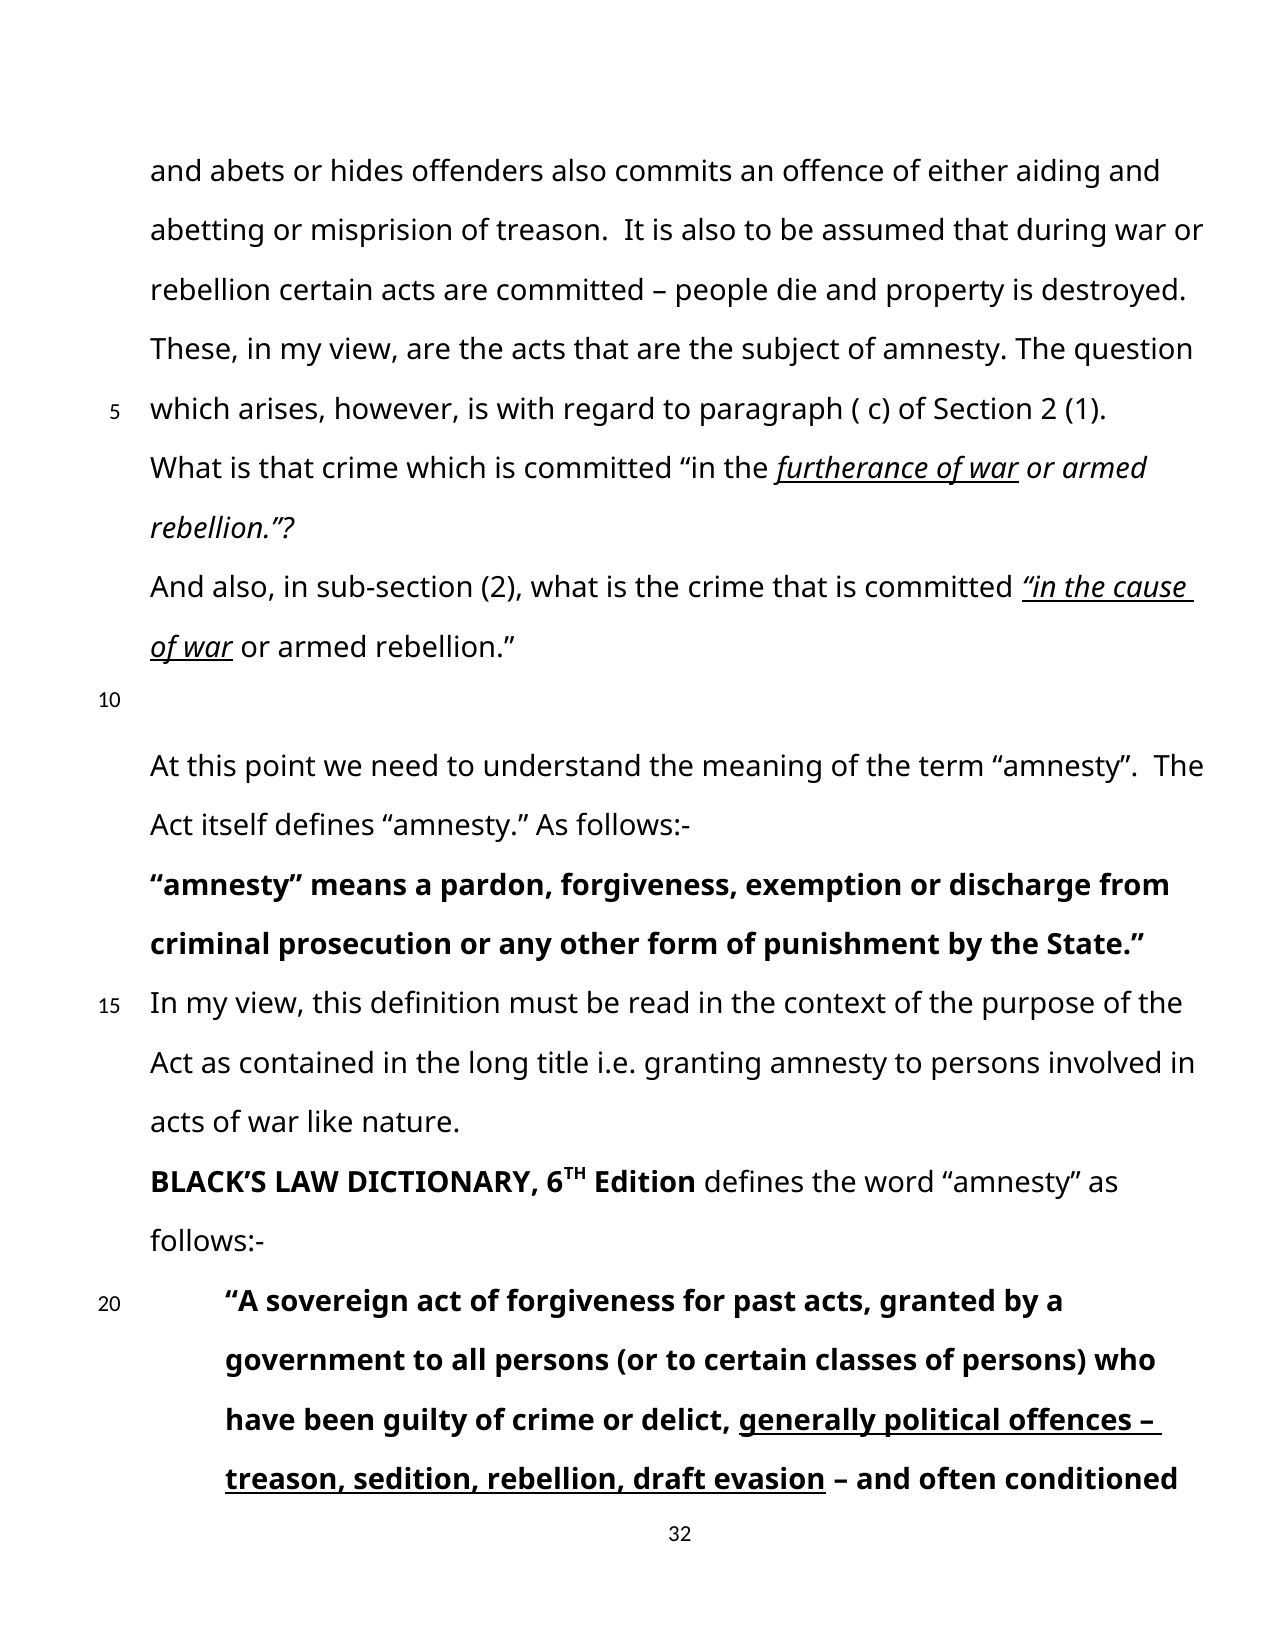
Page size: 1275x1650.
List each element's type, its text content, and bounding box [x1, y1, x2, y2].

text “amnesty” means a pardon, forgiveness, exemption or discharge from criminal prosecution or any other form of punishment by the State.” [150, 864, 1209, 963]
text In my view, this definition must be read in the context of the purpose of the Act as contained in the long title i.e. granting amnesty to persons involved in acts of war like nature. [150, 983, 1209, 1141]
text What is that crime which is committed “in the furtherance of war or armed rebellion.”? [150, 447, 1209, 547]
text BLACK’S LAW DICTIONARY, 6TH Edition defines the word “amnesty” as follows:- [150, 1161, 1209, 1260]
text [225, 1280, 1209, 1498]
text At this point we need to understand the meaning of the term “amnesty”. The Act itself defines “amnesty.” As follows:- [150, 745, 1209, 844]
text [150, 150, 1209, 428]
text And also, in sub-section (2), what is the crime that is committed “in the cause of war or armed rebellion.” [150, 566, 1209, 666]
